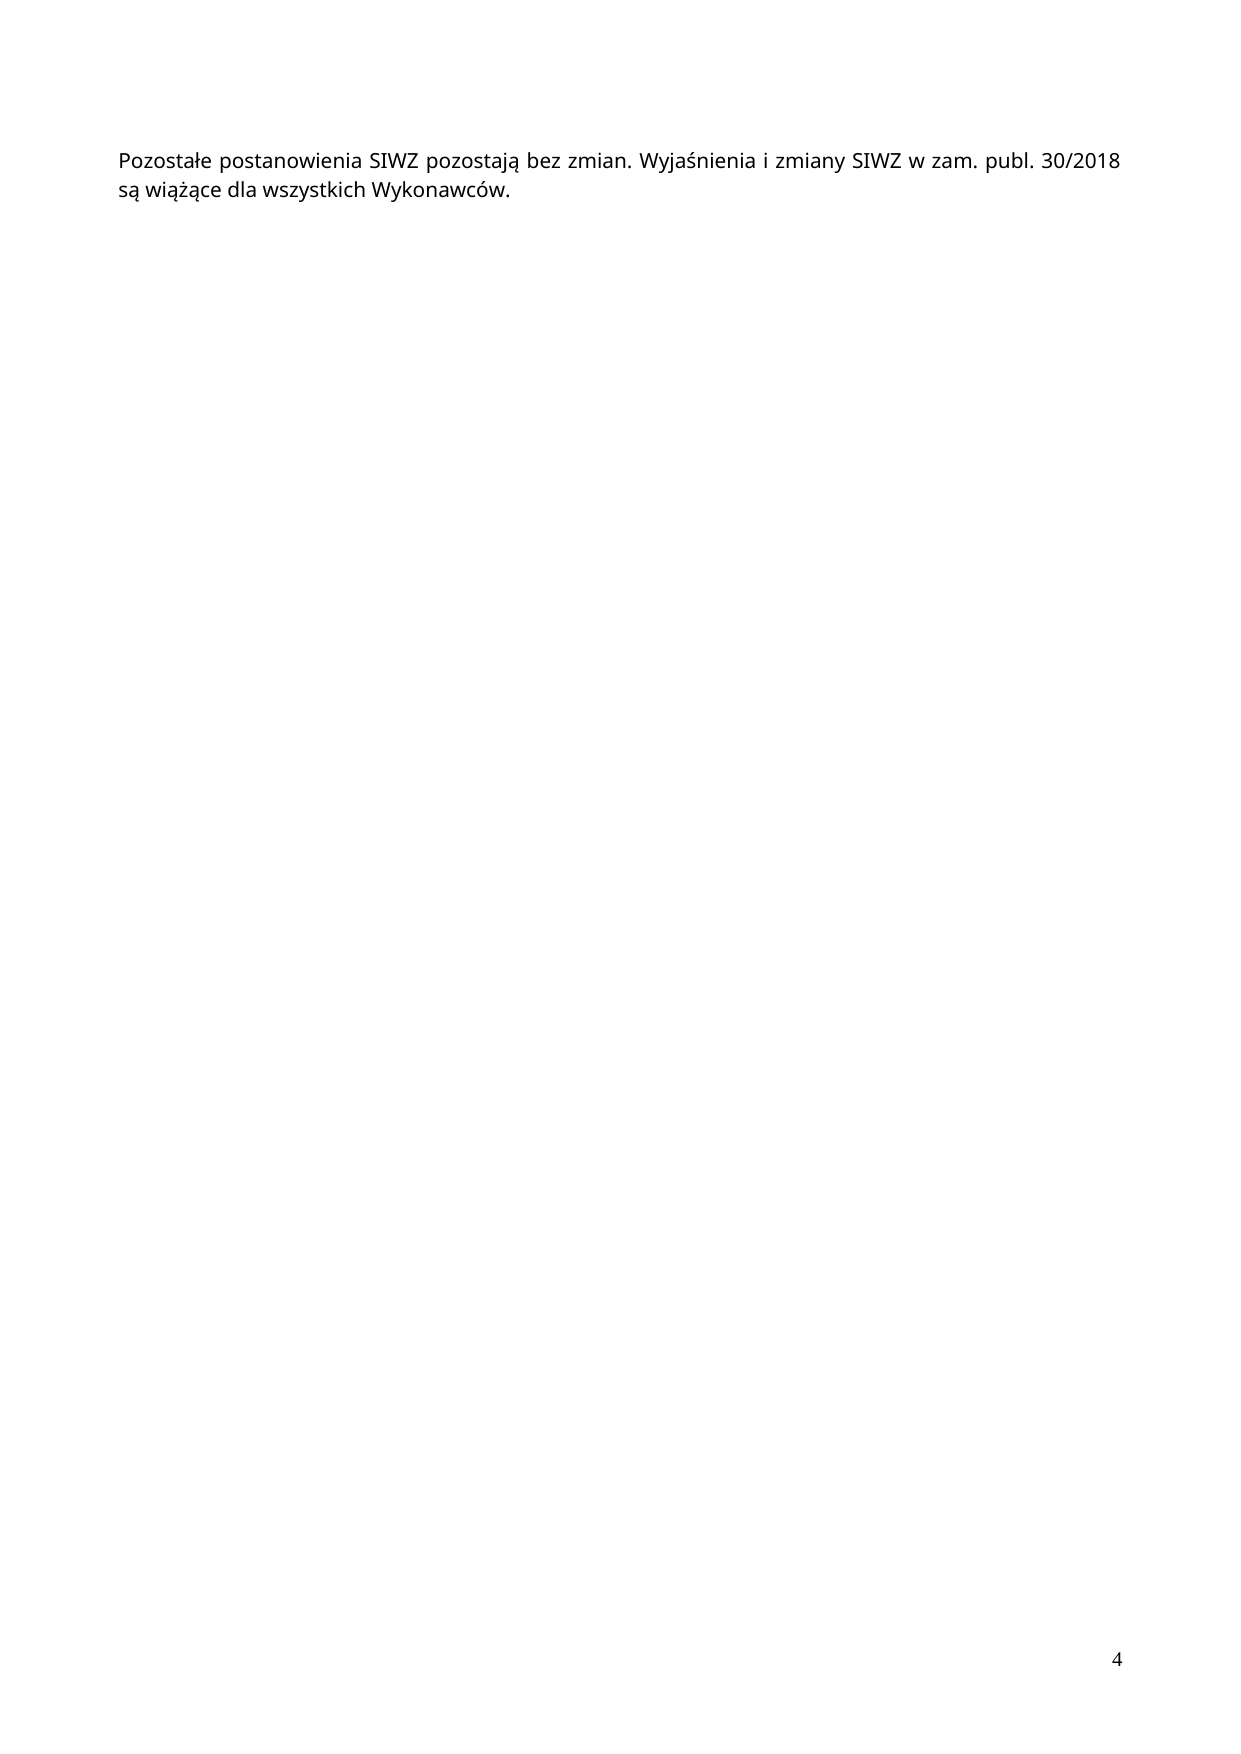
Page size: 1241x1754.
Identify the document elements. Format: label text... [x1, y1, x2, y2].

text Pozostałe postanowienia SIWZ pozostają bez zmian. Wyjaśnienia i zmiany SIWZ w zam. publ. 30/2018 są wiążące dla wszystkich Wykonawców. [118, 147, 1122, 203]
